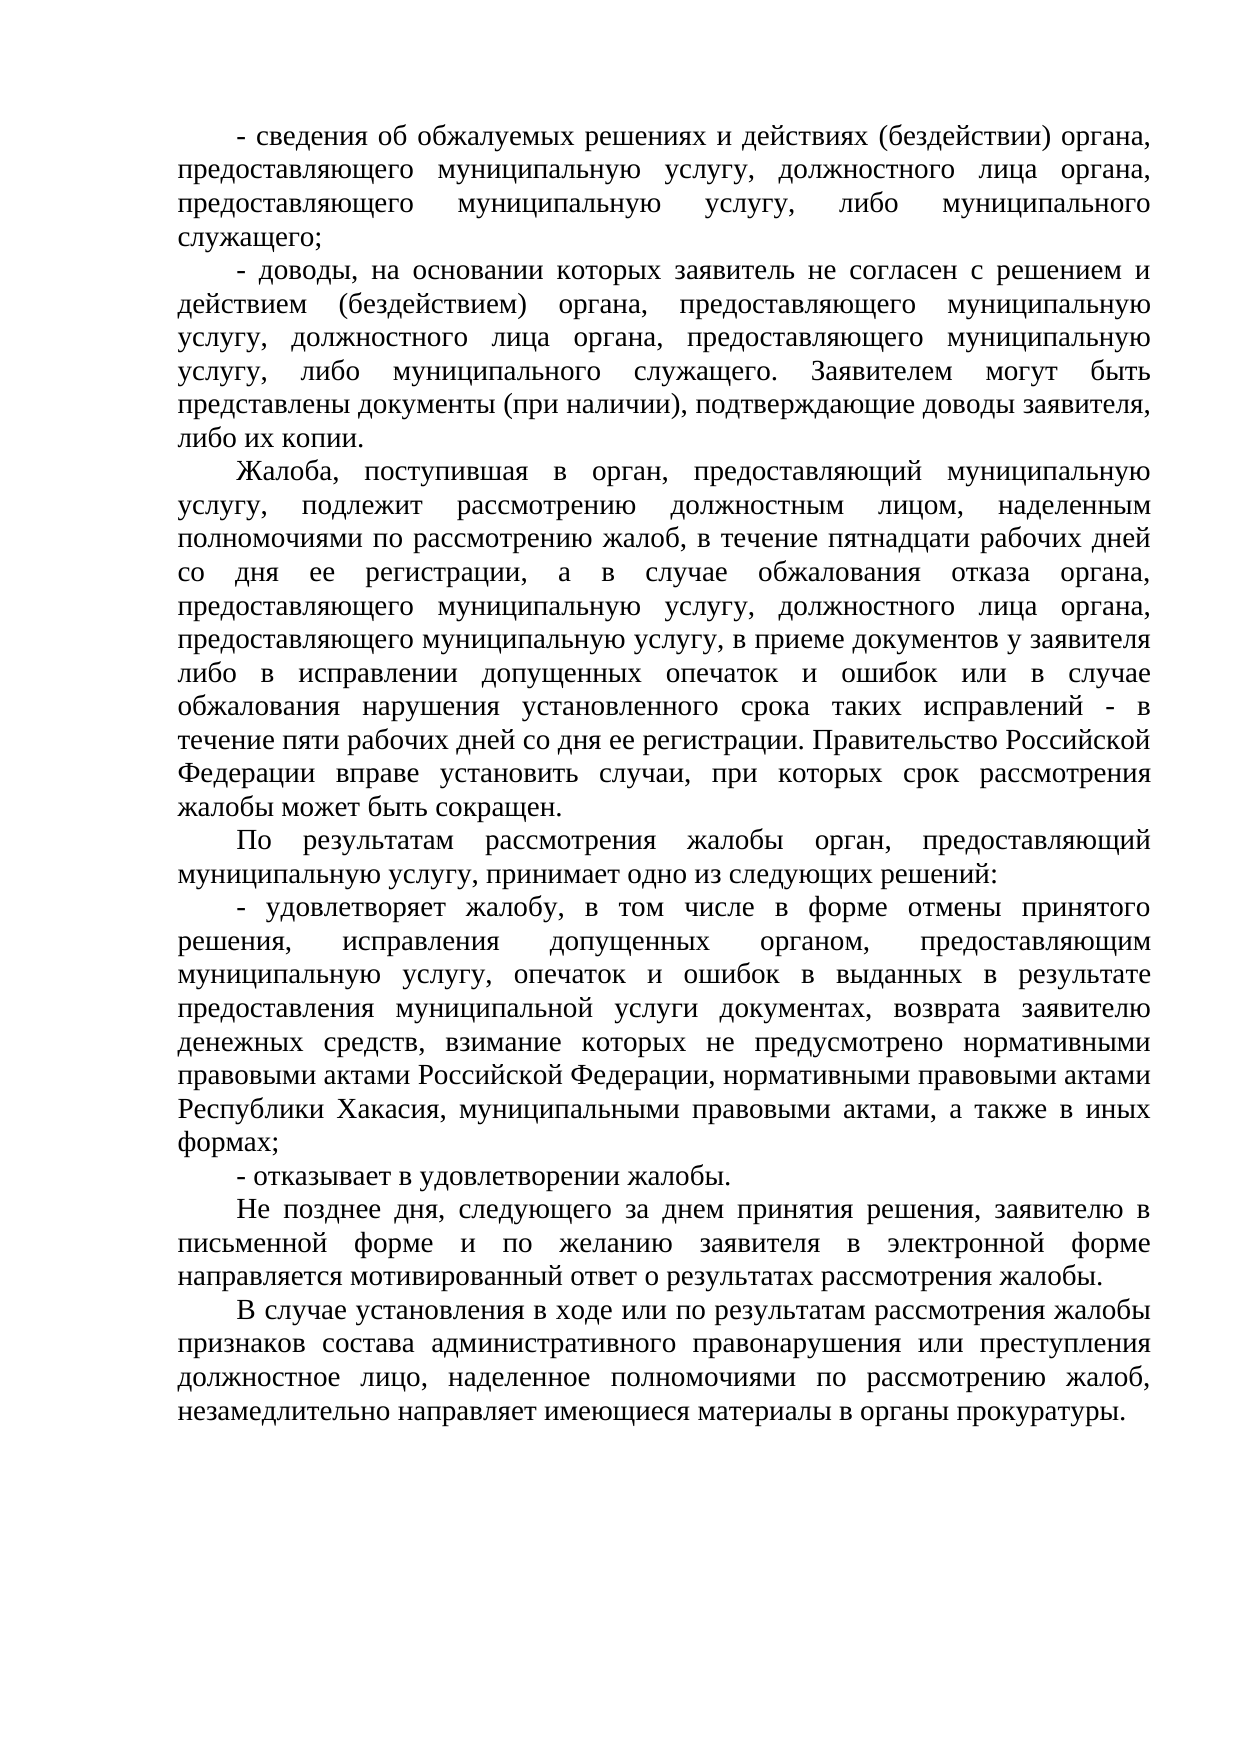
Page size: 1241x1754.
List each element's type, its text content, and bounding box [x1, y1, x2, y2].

text В случае установления в ходе или по результатам рассмотрения жалобы признаков состава административного правонарушения или преступления должностное лицо, наделенное полномочиями по рассмотрению жалоб, незамедлительно направляет имеющиеся материалы в органы прокуратуры. [177, 1292, 1152, 1426]
text - отказывает в удовлетворении жалобы. [177, 1158, 1152, 1191]
text - сведения об обжалуемых решениях и действиях (бездействии) органа, предоставляющего муниципальную услугу, должностного лица органа, предоставляющего муниципальную услугу, либо муниципального служащего; [177, 118, 1152, 252]
text Не позднее дня, следующего за днем принятия решения, заявителю в письменной форме и по желанию заявителя в электронной форме направляется мотивированный ответ о результатах рассмотрения жалобы. [177, 1191, 1152, 1292]
text - доводы, на основании которых заявитель не согласен с решением и действием (бездействием) органа, предоставляющего муниципальную услугу, должностного лица органа, предоставляющего муниципальную услугу, либо муниципального служащего. Заявителем могут быть представлены документы (при наличии), подтверждающие доводы заявителя, либо их копии. [177, 252, 1152, 453]
text - удовлетворяет жалобу, в том числе в форме отмены принятого решения, исправления допущенных органом, предоставляющим муниципальную услугу, опечаток и ошибок в выданных в результате предоставления муниципальной услуги документах, возврата заявителю денежных средств, взимание которых не предусмотрено нормативными правовыми актами Российской Федерации, нормативными правовыми актами Республики Хакасия, муниципальными правовыми актами, а также в иных формах; [177, 889, 1152, 1158]
text По результатам рассмотрения жалобы орган, предоставляющий муниципальную услугу, принимает одно из следующих решений: [177, 822, 1152, 889]
text Жалоба, поступившая в орган, предоставляющий муниципальную услугу, подлежит рассмотрению должностным лицом, наделенным полномочиями по рассмотрению жалоб, в течение пятнадцати рабочих дней со дня ее регистрации, а в случае обжалования отказа органа, предоставляющего муниципальную услугу, должностного лица органа, предоставляющего муниципальную услугу, в приеме документов у заявителя либо в исправлении допущенных опечаток и ошибок или в случае обжалования нарушения установленного срока таких исправлений - в течение пяти рабочих дней со дня ее регистрации. Правительство Российской Федерации вправе установить случаи, при которых срок рассмотрения жалобы может быть сокращен. [177, 453, 1152, 822]
